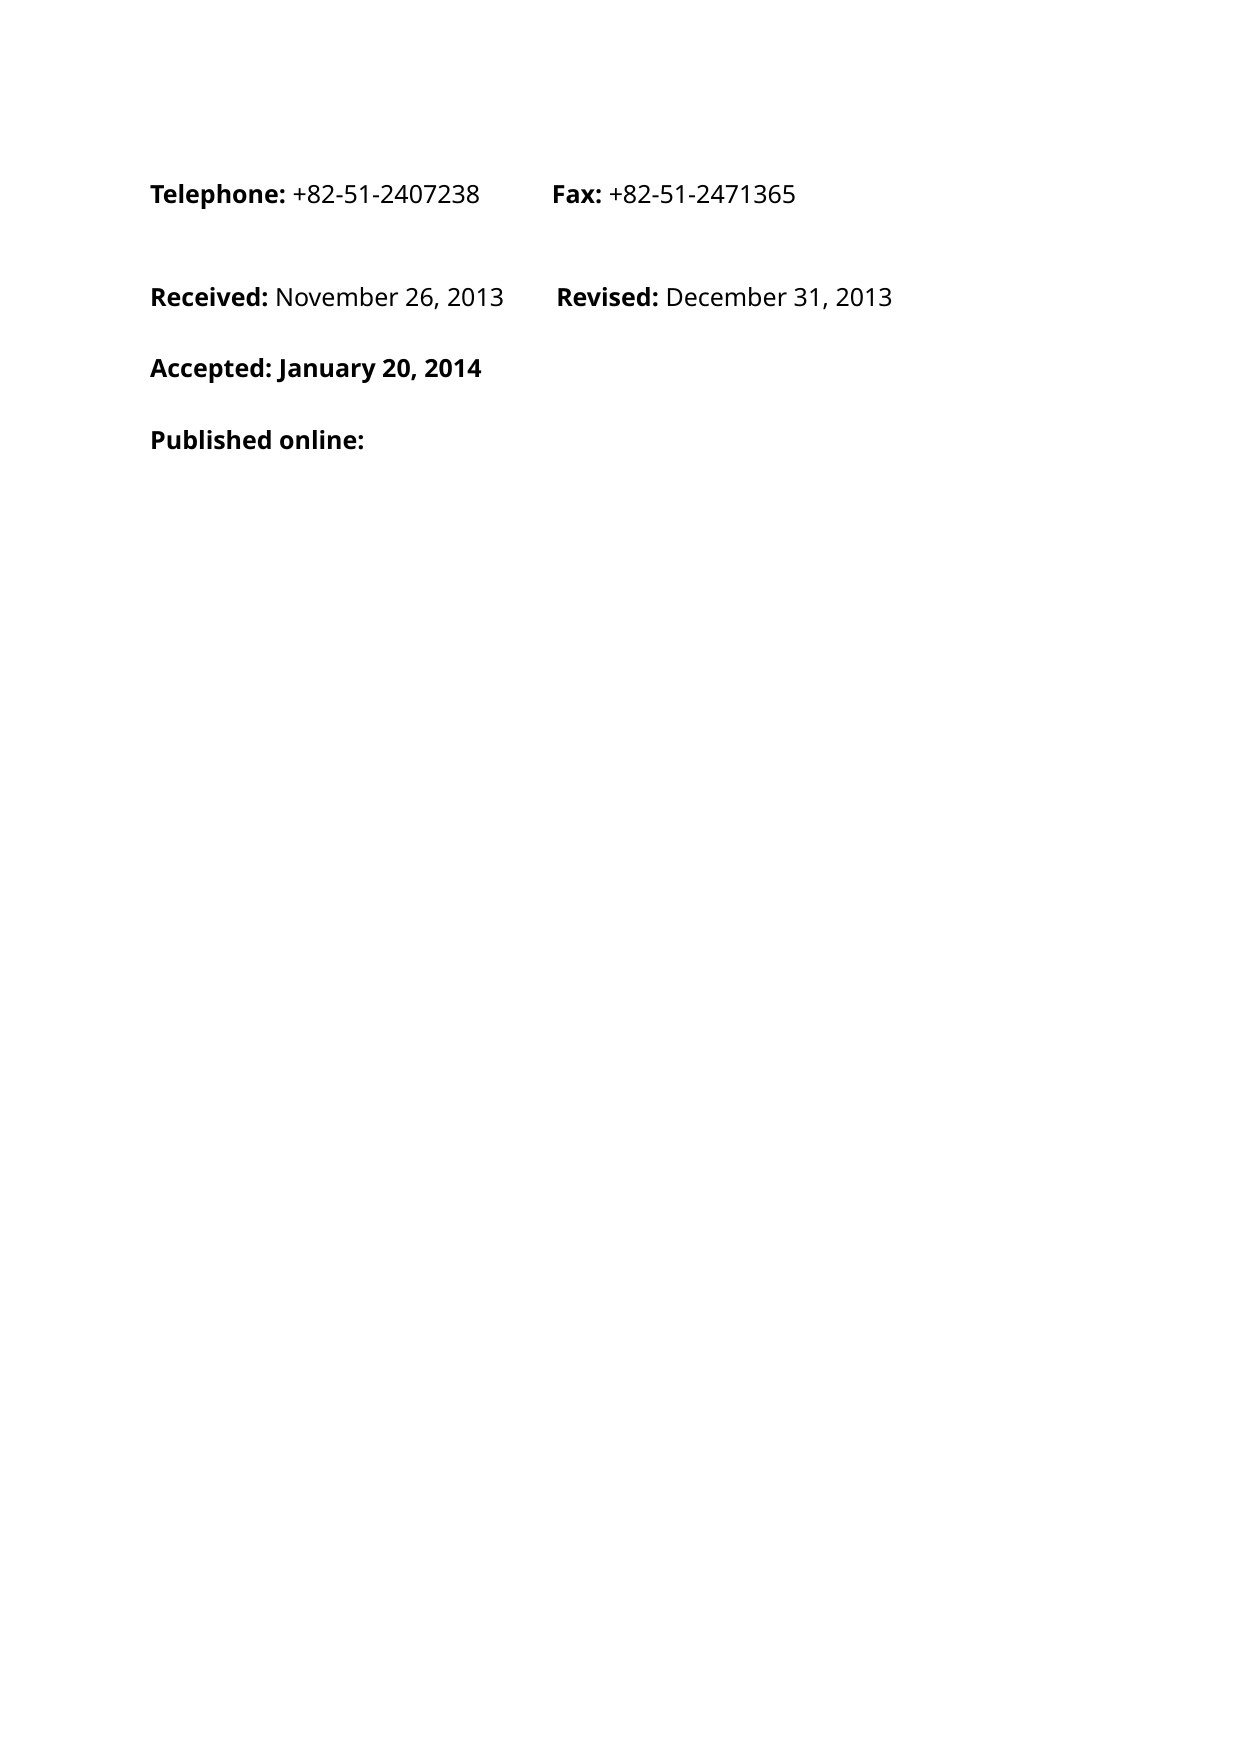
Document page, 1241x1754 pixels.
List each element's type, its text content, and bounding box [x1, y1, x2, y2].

text Accepted: January 20, 2014 [150, 351, 1090, 385]
text Telephone: +82-51-2407238 Fax: +82-51-2471365 [150, 177, 1090, 211]
text Published online: [150, 423, 1090, 457]
text Received: November 26, 2013 Revised: December 31, 2013 [150, 279, 1090, 313]
